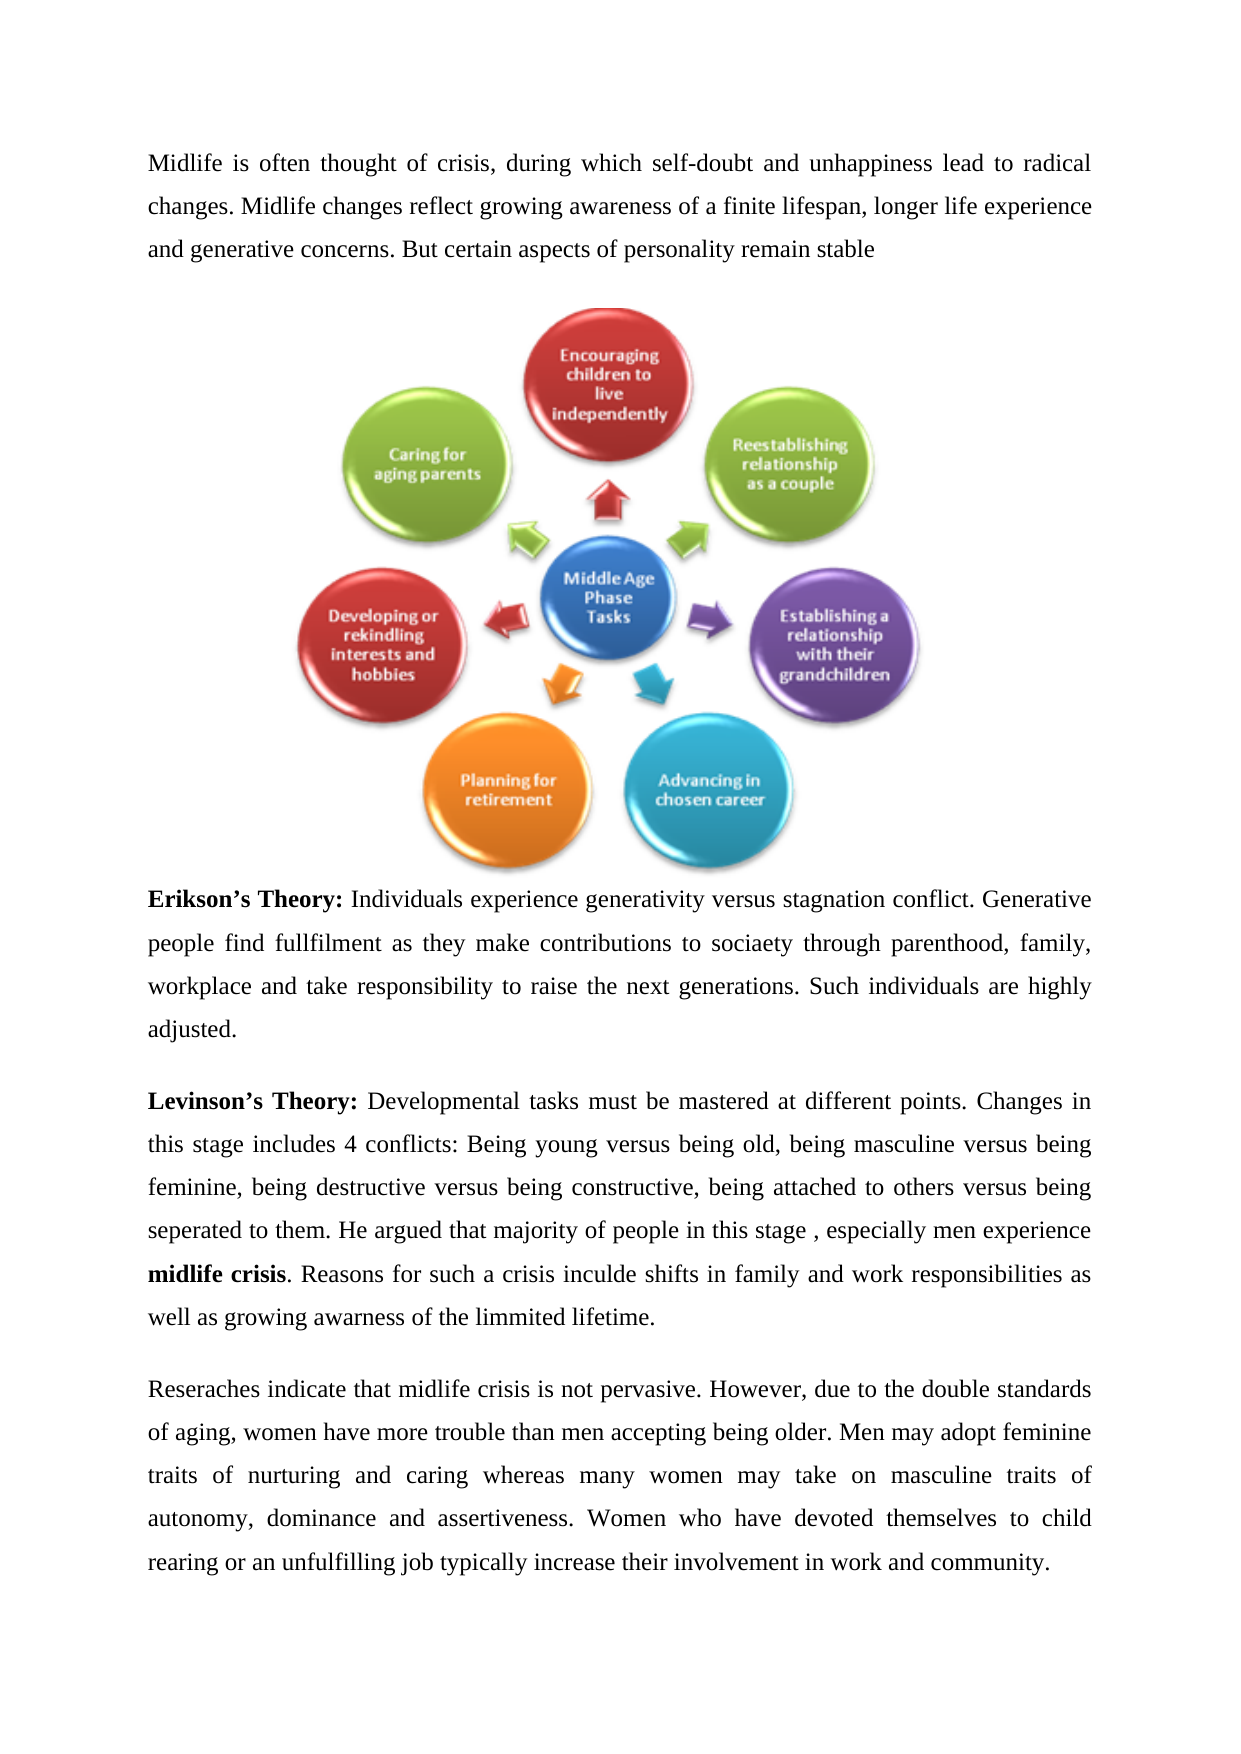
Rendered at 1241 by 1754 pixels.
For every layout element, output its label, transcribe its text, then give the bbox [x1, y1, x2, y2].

picture [222, 308, 973, 884]
text Midlife is often thought of crisis, during which self-doubt and unhappiness lead to radical changes. Midlife changes reflect growing awareness of a finite lifespan, longer life experience and generative concerns. But certain aspects of personality remain stable [148, 148, 1093, 263]
text Levinson’s Theory: Developmental tasks must be mastered at different points. Changes in this stage includes 4 conflicts: Being young versus being old, being masculine versus being feminine, being destructive versus being constructive, being attached to others versus being seperated to them. He argued that majority of people in this stage , especially men experience midlife crisis. Reasons for such a crisis inculde shifts in family and work responsibilities as well as growing awarness of the limmited lifetime. [148, 1086, 1093, 1331]
text Erikson’s Theory: Individuals experience generativity versus stagnation conflict. Generative people find fullfilment as they make contributions to sociaety through parenthood, family, workplace and take responsibility to raise the next generations. Such individuals are highly adjusted. [148, 884, 1093, 1043]
text Reseraches indicate that midlife crisis is not pervasive. However, due to the double standards of aging, women have more trouble than men accepting being older. Men may adopt feminine traits of nurturing and caring whereas many women may take on masculine traits of autonomy, dominance and assertiveness. Women who have devoted themselves to child rearing or an unfulfilling job typically increase their involvement in work and community. [148, 1374, 1093, 1575]
